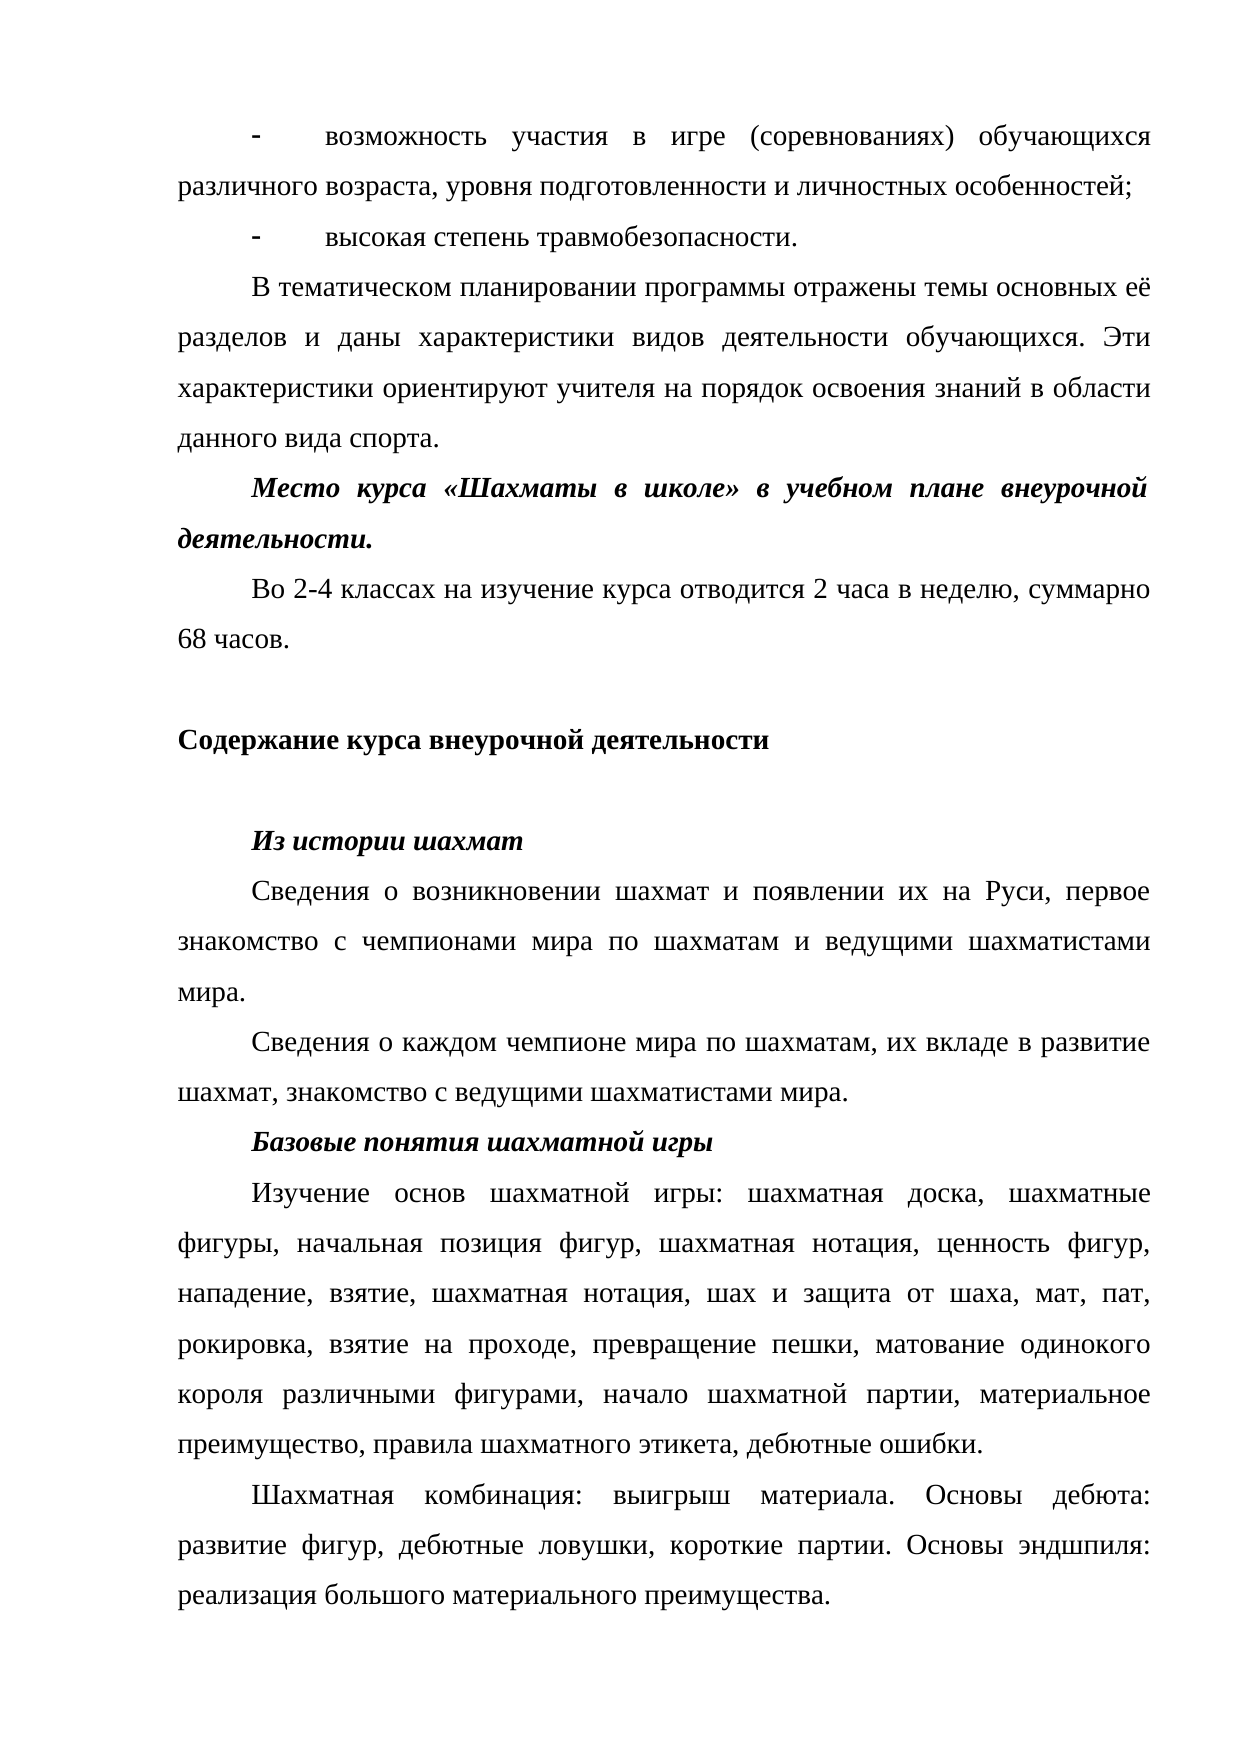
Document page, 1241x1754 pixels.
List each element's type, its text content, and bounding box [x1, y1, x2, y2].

list высокая степень травмобезопасности. [177, 219, 1152, 252]
text Во 2-4 классах на изучение курса отводится 2 часа в неделю, суммарно 68 часов. [177, 571, 1152, 655]
text Базовые понятия шахматной игры [177, 1124, 1152, 1158]
text Сведения о возникновении шахмат и появлении их на Руси, первое знакомство с чемпионами мира по шахматам и ведущими шахматистами мира. [177, 873, 1152, 1007]
text Место курса «Шахматы в школе» в учебном плане внеурочной деятельности. [177, 471, 1152, 554]
text Содержание курса внеурочной деятельности [177, 722, 1152, 756]
text Из истории шахмат [177, 823, 1152, 856]
text Сведения о каждом чемпионе мира по шахматам, их вкладе в развитие шахмат, знакомство с ведущими шахматистами мира. [177, 1024, 1152, 1108]
text В тематическом планировании программы отражены темы основных её разделов и даны характеристики видов деятельности обучающихся. Эти характеристики ориентируют учителя на порядок освоения знаний в области данного вида спорта. [177, 269, 1152, 454]
text Шахматная комбинация: выигрыш материала. Основы дебюта: развитие фигур, дебютные ловушки, короткие партии. Основы эндшпиля: реализация большого материального преимущества. [177, 1477, 1152, 1611]
text Изучение основ шахматной игры: шахматная доска, шахматные фигуры, начальная позиция фигур, шахматная нотация, ценность фигур, нападение, взятие, шахматная нотация, шах и защита от шаха, мат, пат, рокировка, взятие на проходе, превращение пешки, матование одинокого короля различными фигурами, начало шахматной партии, материальное преимущество, правила шахматного этикета, дебютные ошибки. [177, 1175, 1152, 1460]
list возможность участия в игре (соревнованиях) обучающихся различного возраста, уровня подготовленности и личностных особенностей; [177, 118, 1152, 202]
